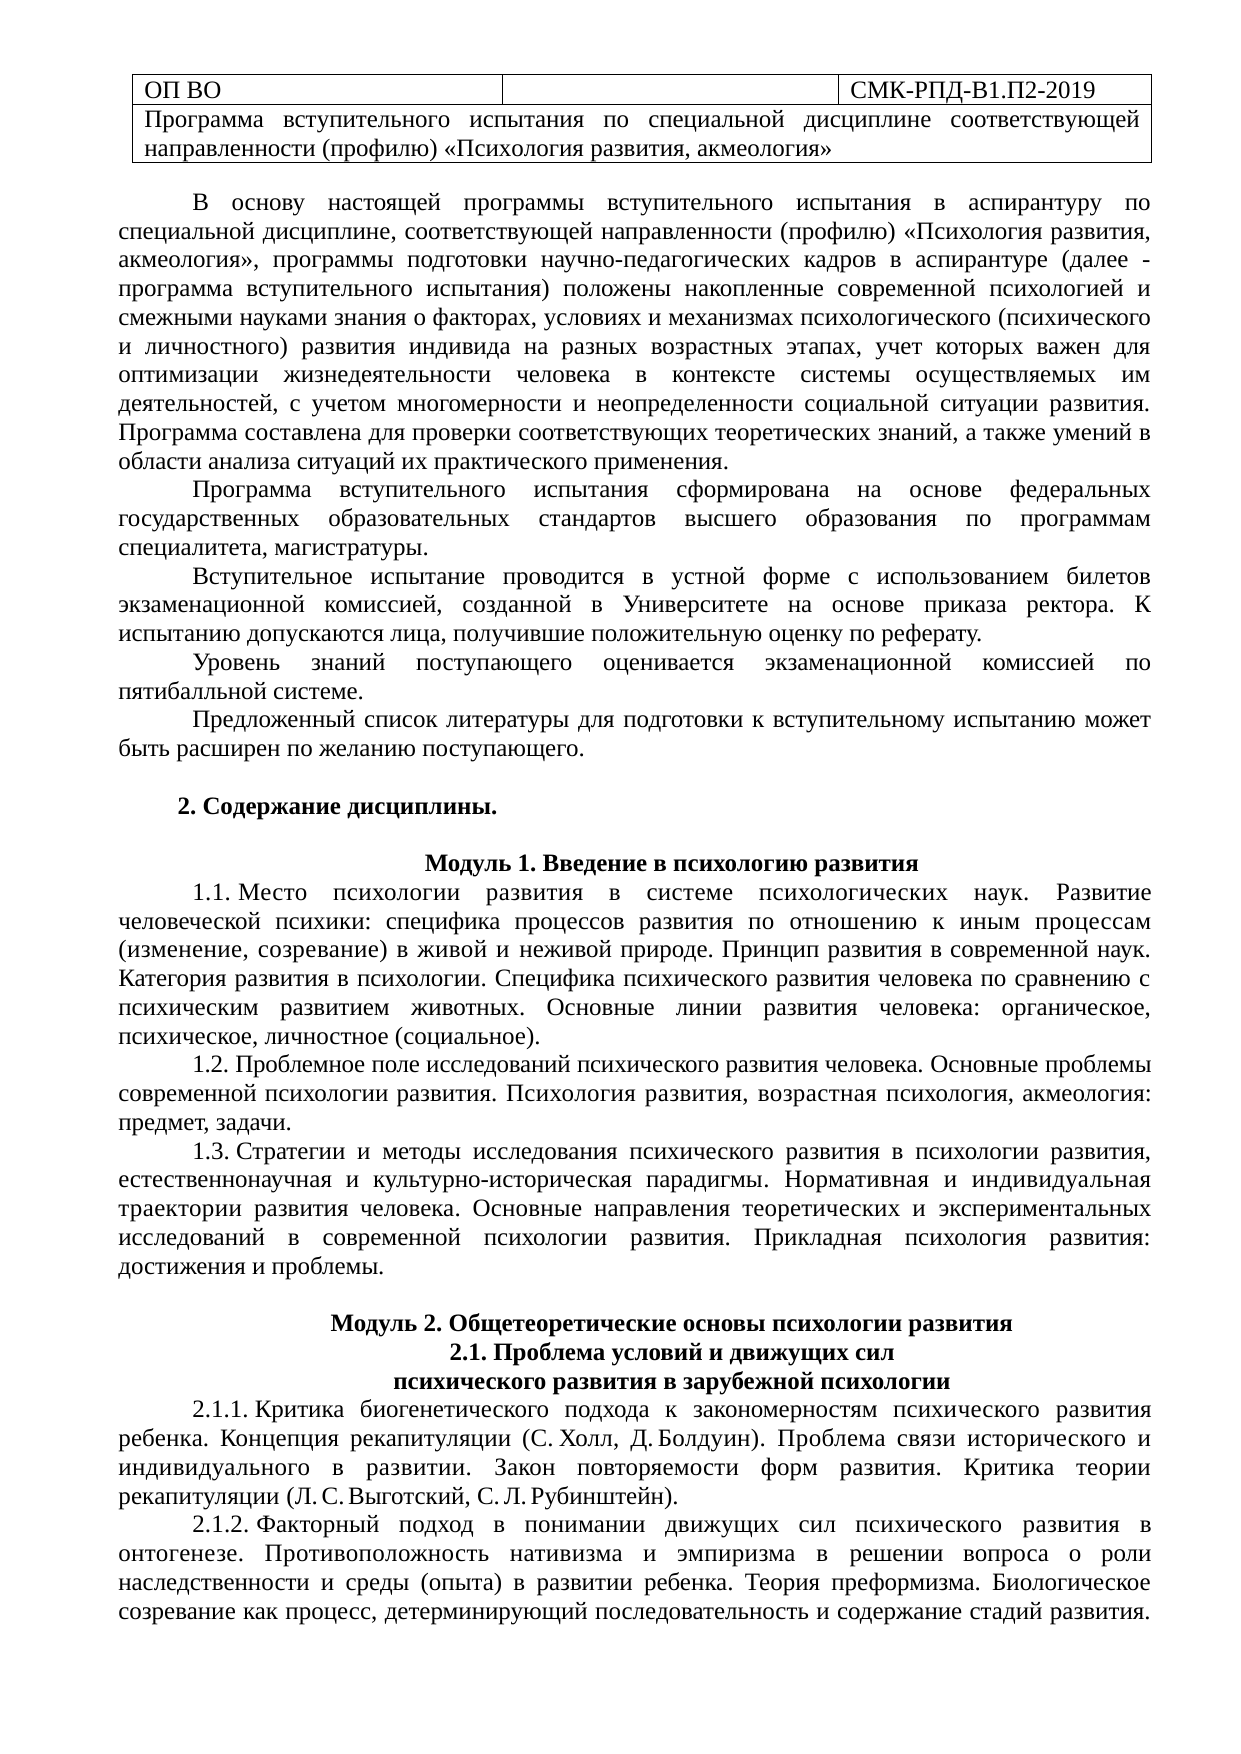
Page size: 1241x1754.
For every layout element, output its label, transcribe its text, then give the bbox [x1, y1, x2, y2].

text 1.2. Проблемное поле исследований психического развития человека. Основные проблемы современной психологии развития. Психология развития, возрастная психология, акмеология: предмет, задачи. [118, 1049, 1152, 1136]
text 1.1. Место психологии развития в системе психологических наук. Развитие человеческой психики: специфика процессов развития по отношению к иным процессам (изменение, созревание) в живой и неживой природе. Принцип развития в современной наук. Категория развития в психологии. Специфика психического развития человека по сравнению с психическим развитием животных. Основные линии развития человека: органическое, психическое, личностное (социальное). [118, 877, 1152, 1049]
text Модуль 1. Введение в психологию развития [118, 848, 1152, 877]
text Уровень знаний поступающего оценивается экзаменационной комиссией по пятибалльной системе. [118, 647, 1152, 704]
text Модуль 2. Общетеоретические основы психологии развития [118, 1308, 1152, 1337]
text Предложенный список литературы для подготовки к вступительному испытанию может быть расширен по желанию поступающего. [118, 704, 1152, 762]
text Программа вступительного испытания сформирована на основе федеральных государственных образовательных стандартов высшего образования по программам специалитета, магистратуры. [118, 474, 1152, 561]
text 1.3. Стратегии и методы исследования психического развития в психологии развития, естественнонаучная и культурно-историческая парадигмы. Нормативная и индивидуальная траектории развития человека. Основные направления теоретических и экспериментальных исследований в современной психологии развития. Прикладная психология развития: достижения и проблемы. [118, 1136, 1152, 1279]
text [118, 1509, 1152, 1624]
text 2. Содержание дисциплины. [177, 791, 1152, 819]
text 2.1.1. Критика биогенетического подхода к закономерностям психического развития ребенка. Концепция рекапитуляции (С. Холл, Д. Болдуин). Проблема связи исторического и индивидуального в развитии. Закон повторяемости форм развития. Критика теории рекапитуляции (Л. С. Выготский, С. Л. Рубинштейн). [118, 1394, 1152, 1509]
text 2.1. Проблема условий и движущих сил [118, 1337, 1152, 1366]
text психического развития в зарубежной психологии [118, 1366, 1152, 1394]
text В основу настоящей программы вступительного испытания в аспирантуру по специальной дисциплине, соответствующей направленности (профилю) «Психология развития, акмеология», программы подготовки научно-педагогических кадров в аспирантуре (далее - программа вступительного испытания) положены накопленные современной психологией и смежными науками знания о факторах, условиях и механизмах психологического (психического и личностного) развития индивида на разных возрастных этапах, учет которых важен для оптимизации жизнедеятельности человека в контексте системы осуществляемых им деятельностей, с учетом многомерности и неопределенности социальной ситуации развития. Программа составлена для проверки соответствующих теоретических знаний, а также умений в области анализа ситуаций их практического применения. [118, 187, 1152, 474]
text Вступительное испытание проводится в устной форме с использованием билетов экзаменационной комиссией, созданной в Университете на основе приказа ректора. К испытанию допускаются лица, получившие положительную оценку по реферату. [118, 561, 1152, 647]
